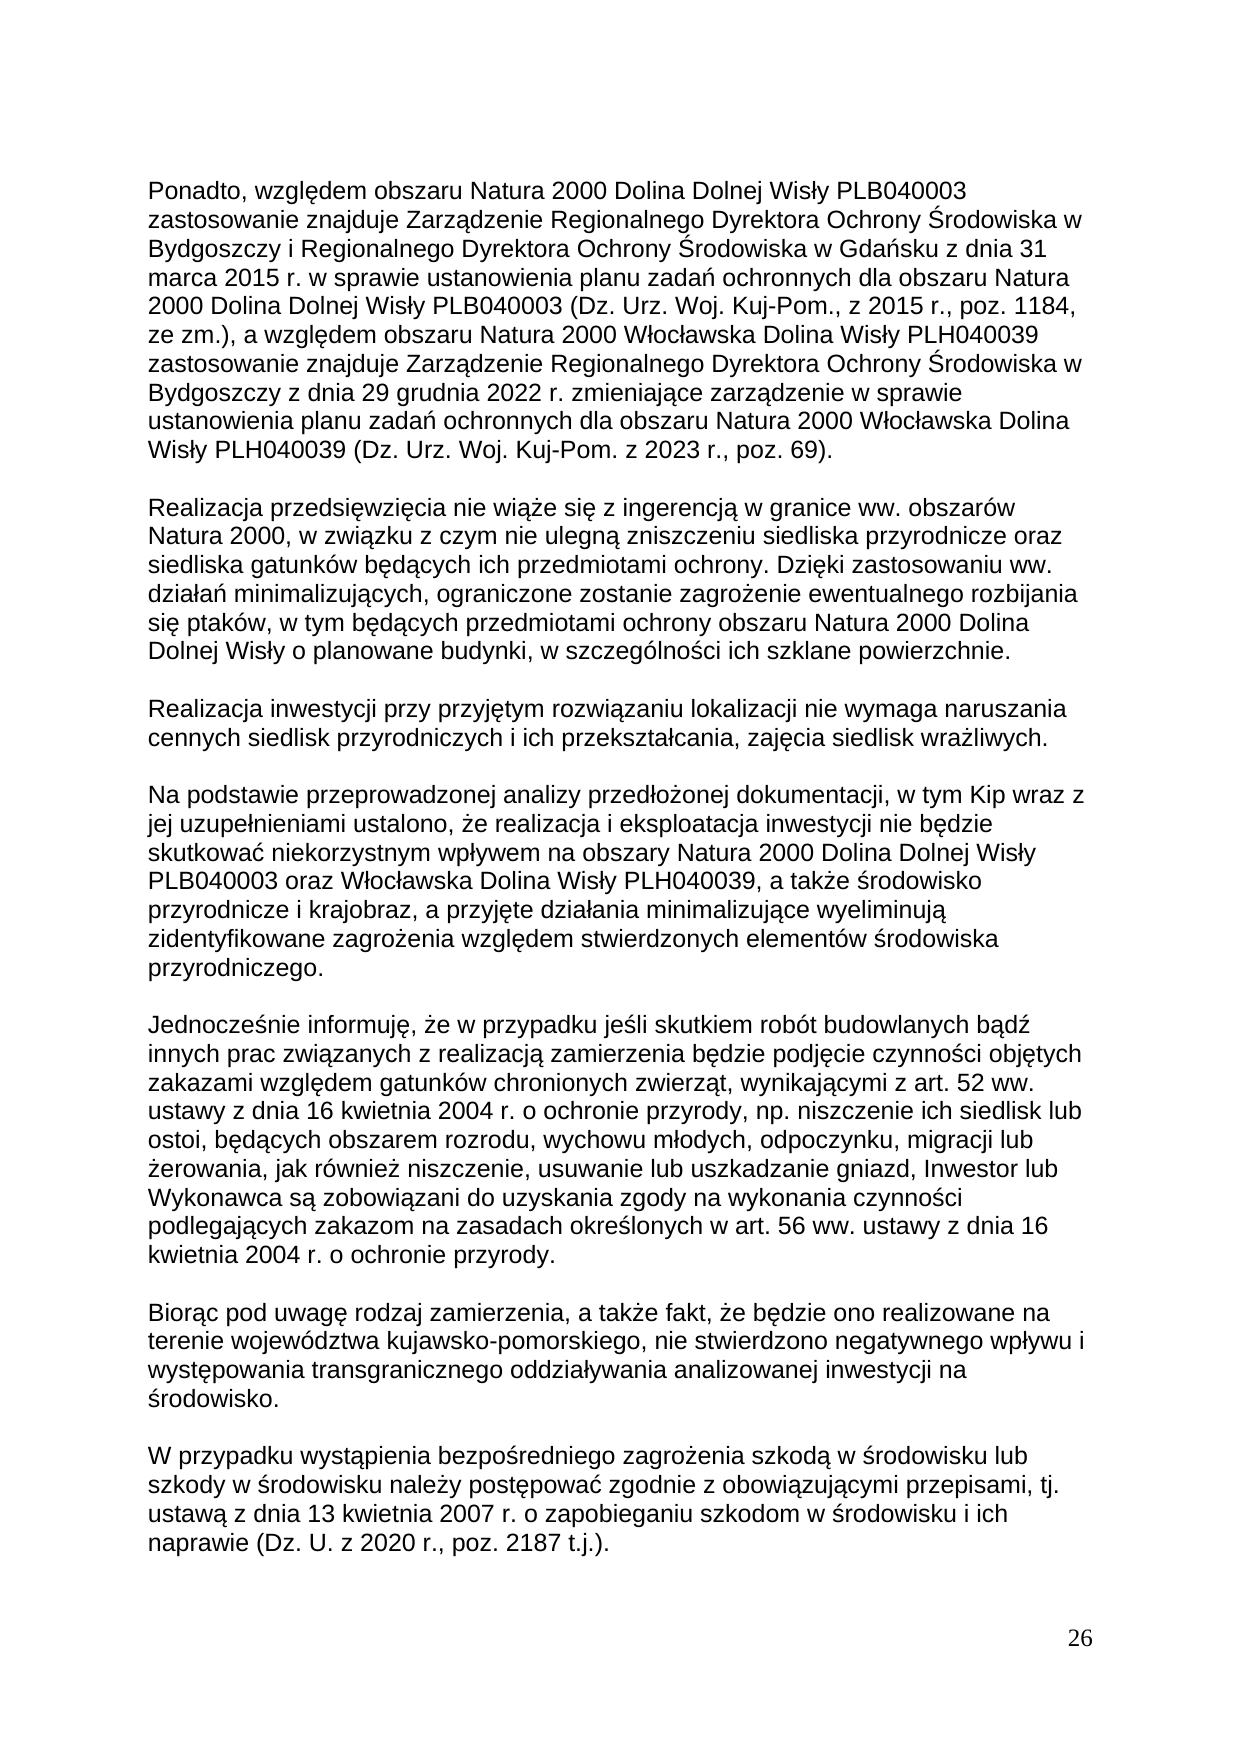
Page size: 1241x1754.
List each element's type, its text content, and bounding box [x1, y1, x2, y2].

text W przypadku wystąpienia bezpośredniego zagrożenia szkodą w środowisku lub szkody w środowisku należy postępować zgodnie z obowiązującymi przepisami, tj. ustawą z dnia 13 kwietnia 2007 r. o zapobieganiu szkodom w środowisku i ich naprawie (Dz. U. z 2020 r., poz. 2187 t.j.). [148, 1441, 1093, 1556]
text Na podstawie przeprowadzonej analizy przedłożonej dokumentacji, w tym Kip wraz z jej uzupełnieniami ustalono, że realizacja i eksploatacja inwestycji nie będzie skutkować niekorzystnym wpływem na obszary Natura 2000 Dolina Dolnej Wisły PLB040003 oraz Włocławska Dolina Wisły PLH040039, a także środowisko przyrodnicze i krajobraz, a przyjęte działania minimalizujące wyeliminują zidentyfikowane zagrożenia względem stwierdzonych elementów środowiska przyrodniczego. [148, 780, 1093, 981]
text Realizacja przedsięwzięcia nie wiąże się z ingerencją w granice ww. obszarów Natura 2000, w związku z czym nie ulegną zniszczeniu siedliska przyrodnicze oraz siedliska gatunków będących ich przedmiotami ochrony. Dzięki zastosowaniu ww. działań minimalizujących, ograniczone zostanie zagrożenie ewentualnego rozbijania się ptaków, w tym będących przedmiotami ochrony obszaru Natura 2000 Dolina Dolnej Wisły o planowane budynki, w szczególności ich szklane powierzchnie. [148, 493, 1093, 665]
text Biorąc pod uwagę rodzaj zamierzenia, a także fakt, że będzie ono realizowane na terenie województwa kujawsko-pomorskiego, nie stwierdzono negatywnego wpływu i występowania transgranicznego oddziaływania analizowanej inwestycji na środowisko. [148, 1298, 1093, 1413]
text Ponadto, względem obszaru Natura 2000 Dolina Dolnej Wisły PLB040003 zastosowanie znajduje Zarządzenie Regionalnego Dyrektora Ochrony Środowiska w Bydgoszczy i Regionalnego Dyrektora Ochrony Środowiska w Gdańsku z dnia 31 marca 2015 r. w sprawie ustanowienia planu zadań ochronnych dla obszaru Natura 2000 Dolina Dolnej Wisły PLB040003 (Dz. Urz. Woj. Kuj-Pom., z 2015 r., poz. 1184, ze zm.), a względem obszaru Natura 2000 Włocławska Dolina Wisły PLH040039 zastosowanie znajduje Zarządzenie Regionalnego Dyrektora Ochrony Środowiska w Bydgoszczy z dnia 29 grudnia 2022 r. zmieniające zarządzenie w sprawie ustanowienia planu zadań ochronnych dla obszaru Natura 2000 Włocławska Dolina Wisły PLH040039 (Dz. Urz. Woj. Kuj-Pom. z 2023 r., poz. 69). [148, 176, 1093, 464]
text Jednocześnie informuję, że w przypadku jeśli skutkiem robót budowlanych bądź innych prac związanych z realizacją zamierzenia będzie podjęcie czynności objętych zakazami względem gatunków chronionych zwierząt, wynikającymi z art. 52 ww. ustawy z dnia 16 kwietnia 2004 r. o ochronie przyrody, np. niszczenie ich siedlisk lub ostoi, będących obszarem rozrodu, wychowu młodych, odpoczynku, migracji lub żerowania, jak również niszczenie, usuwanie lub uszkadzanie gniazd, Inwestor lub Wykonawca są zobowiązani do uzyskania zgody na wykonania czynności podlegających zakazom na zasadach określonych w art. 56 ww. ustawy z dnia 16 kwietnia 2004 r. o ochronie przyrody. [148, 1010, 1093, 1269]
text Realizacja inwestycji przy przyjętym rozwiązaniu lokalizacji nie wymaga naruszania cennych siedlisk przyrodniczych i ich przekształcania, zajęcia siedlisk wrażliwych. [148, 694, 1093, 751]
